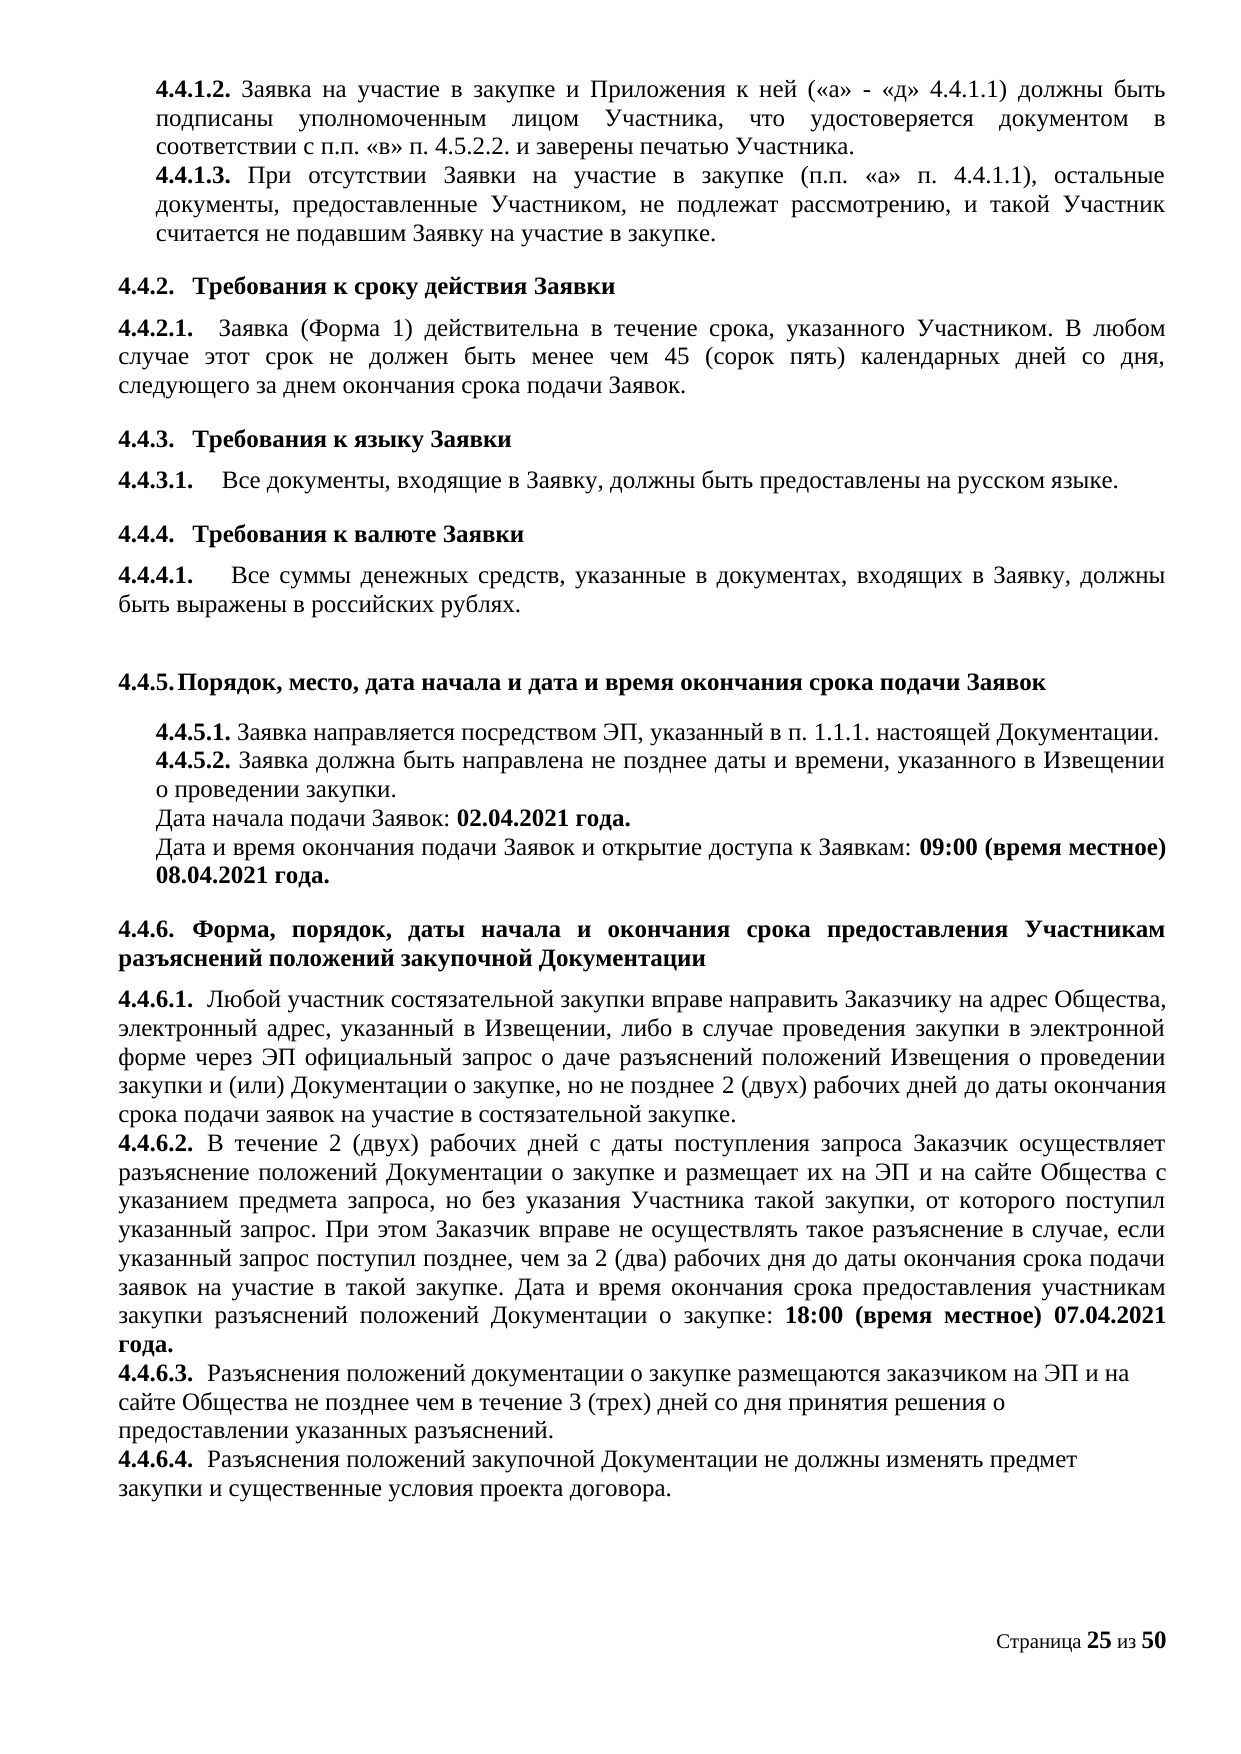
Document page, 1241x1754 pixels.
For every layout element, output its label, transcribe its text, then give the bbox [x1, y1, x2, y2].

text 4.4.5.2. Заявка должна быть направлена не позднее даты и времени, указанного в Извещении о проведении закупки. [156, 746, 1166, 803]
text Дата начала подачи Заявок: 02.04.2021 года. [156, 803, 1166, 832]
text Дата и время окончания подачи Заявок и открытие доступа к Заявкам: 09:00 (время местное) 08.04.2021 года. [156, 832, 1166, 889]
list Форма, порядок, даты начала и окончания срока предоставления Участникам разъяснений положений закупочной Документации [118, 914, 1166, 972]
list Требования к языку Заявки [118, 424, 1166, 453]
text 4.4.1.2. Заявка на участие в закупке и Приложения к ней («а» - «д» 4.4.1.1) должны быть подписаны уполномоченным лицом Участника, что удостоверяется документом в соответствии с п.п. «в» п. 4.5.2.2. и заверены печатью Участника. [156, 74, 1166, 160]
list В течение 2 (двух) рабочих дней с даты поступления запроса Заказчик осуществляет разъяснение положений Документации о закупке и размещает их на ЭП и на сайте Общества с указанием предмета запроса, но без указания Участника такой закупки, от которого поступил указанный запрос. При этом Заказчик вправе не осуществлять такое разъяснение в случае, если указанный запрос поступил позднее, чем за 2 (два) рабочих дня до даты окончания срока подачи заявок на участие в такой закупке. Дата и время окончания срока предоставления участникам закупки разъяснений положений Документации о закупке: 18:00 (время местное) 07.04.2021 года. [118, 1128, 1166, 1358]
list Разъяснения положений документации о закупке размещаются заказчиком на ЭП и на сайте Общества не позднее чем в течение 3 (трех) дней со дня принятия решения о предоставлении указанных разъяснений. [118, 1358, 1166, 1444]
list Разъяснения положений закупочной Документации не должны изменять предмет закупки и существенные условия проекта договора. [118, 1444, 1166, 1502]
list Требования к валюте Заявки [118, 519, 1166, 548]
list Все суммы денежных средств, указанные в документах, входящих в Заявку, должны быть выражены в российских рублях. [118, 560, 1166, 618]
list Требования к сроку действия Заявки [118, 271, 1166, 300]
list Порядок, место, дата начала и дата и время окончания срока подачи Заявок [118, 667, 1166, 696]
list Любой участник состязательной закупки вправе направить Заказчику на адрес Общества, электронный адрес, указанный в Извещении, либо в случае проведения закупки в электронной форме через ЭП официальный запрос о даче разъяснений положений Извещения о проведении закупки и (или) Документации о закупке, но не позднее 2 (двух) рабочих дней до даты окончания срока подачи заявок на участие в состязательной закупке. [118, 984, 1166, 1128]
list Все документы, входящие в Заявку, должны быть предоставлены на русском языке. [118, 465, 1166, 494]
text 4.4.1.3. При отсутствии Заявки на участие в закупке (п.п. «а» п. 4.4.1.1), остальные документы, предоставленные Участником, не подлежат рассмотрению, и такой Участник считается не подавшим Заявку на участие в закупке. [156, 160, 1166, 246]
list Заявка (Форма 1) действительна в течение срока, указанного Участником. В любом случае этот срок не должен быть менее чем 45 (сорок пять) календарных дней со дня, следующего за днем окончания срока подачи Заявок. [118, 313, 1166, 399]
text 4.4.5.1. Заявка направляется посредством ЭП, указанный в п. 1.1.1. настоящей Документации. [156, 717, 1166, 746]
